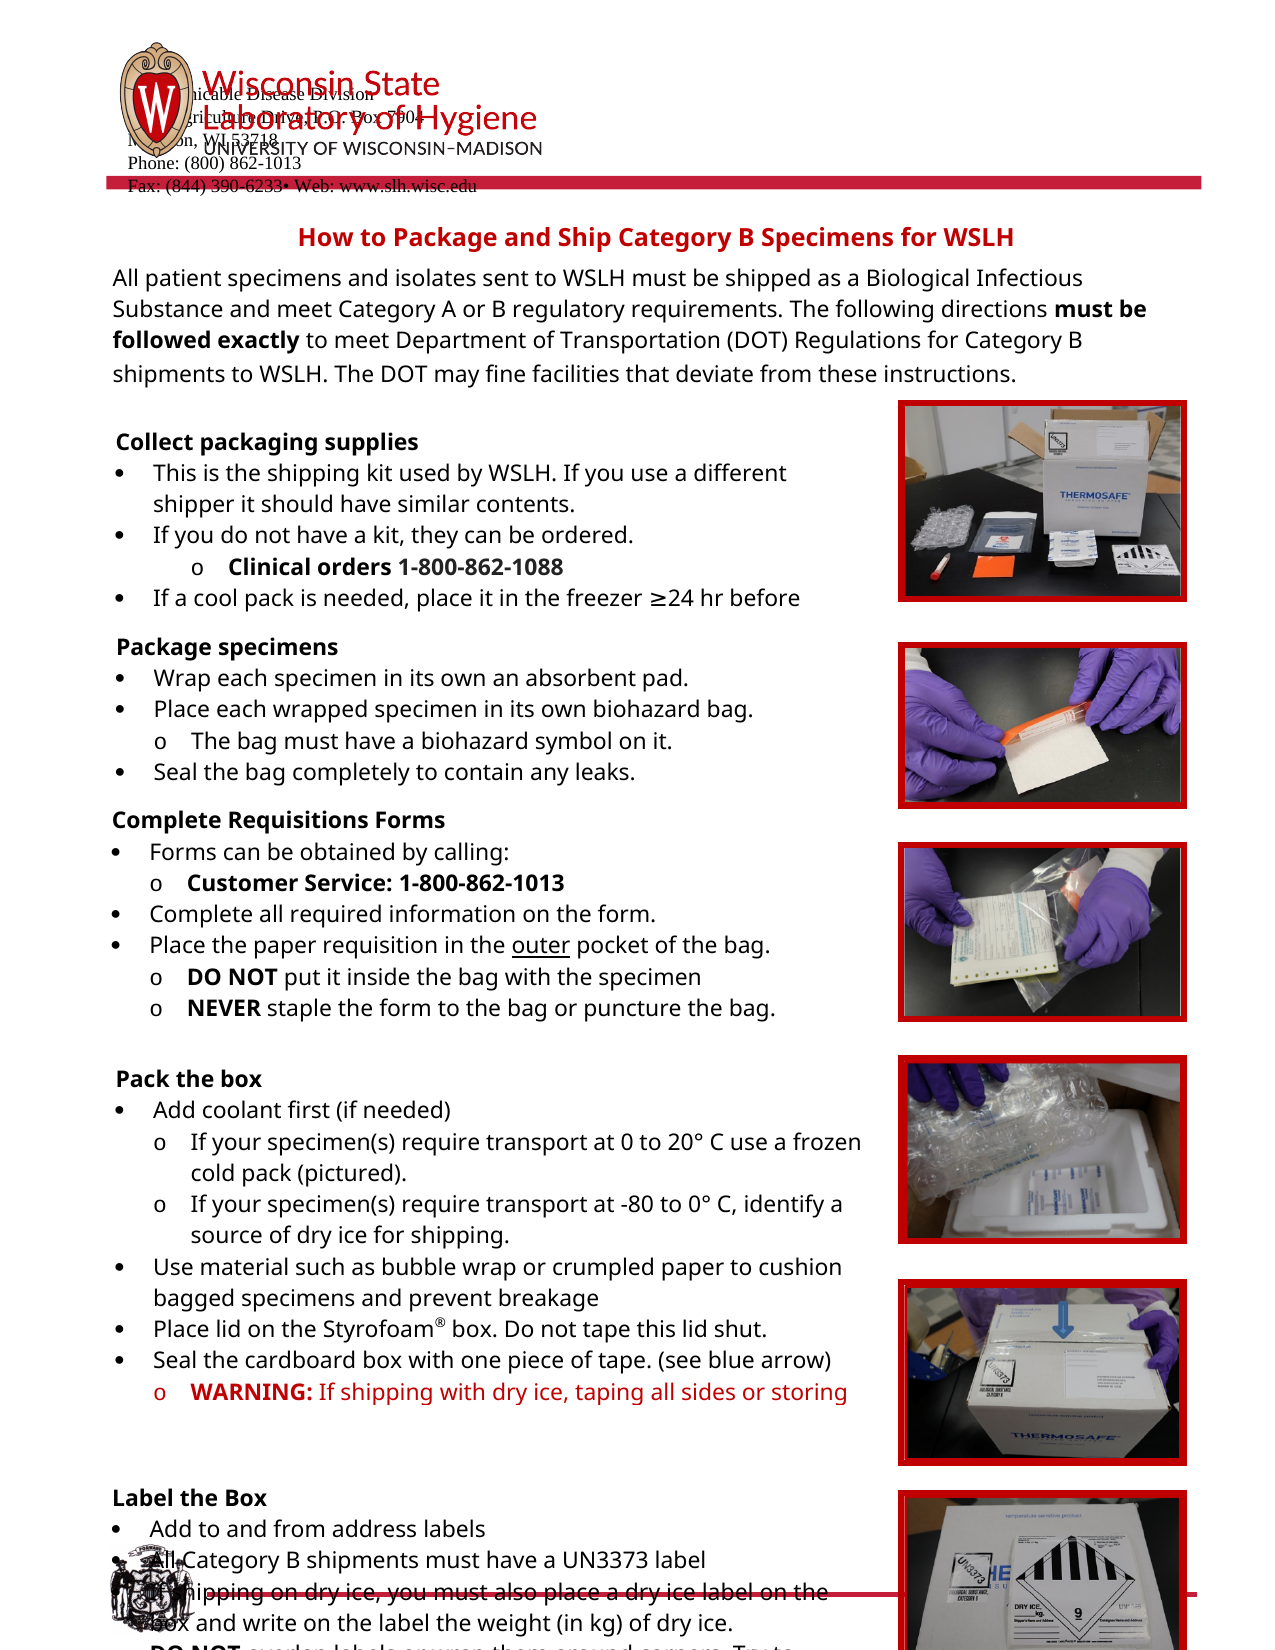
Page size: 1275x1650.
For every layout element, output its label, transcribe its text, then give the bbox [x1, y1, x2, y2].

picture [904, 1496, 1180, 1650]
picture [904, 848, 1181, 1016]
picture [904, 1285, 1180, 1460]
text How to Package and Ship Category B Specimens for WSLH [112, 219, 1200, 253]
picture [110, 1543, 196, 1634]
picture [905, 406, 1181, 596]
picture [904, 1061, 1180, 1238]
text All patient specimens and isolates sent to WSLH must be shipped as a Biological Infectious Substance and meet Category A or B regulatory requirements. The following directions must be followed exactly to meet Department of Transportation (DOT) Regulations for Category B shipments to WSLH. The DOT may fine facilities that deviate from these instructions. [112, 262, 1200, 390]
picture [100, 23, 561, 177]
picture [905, 648, 1181, 802]
